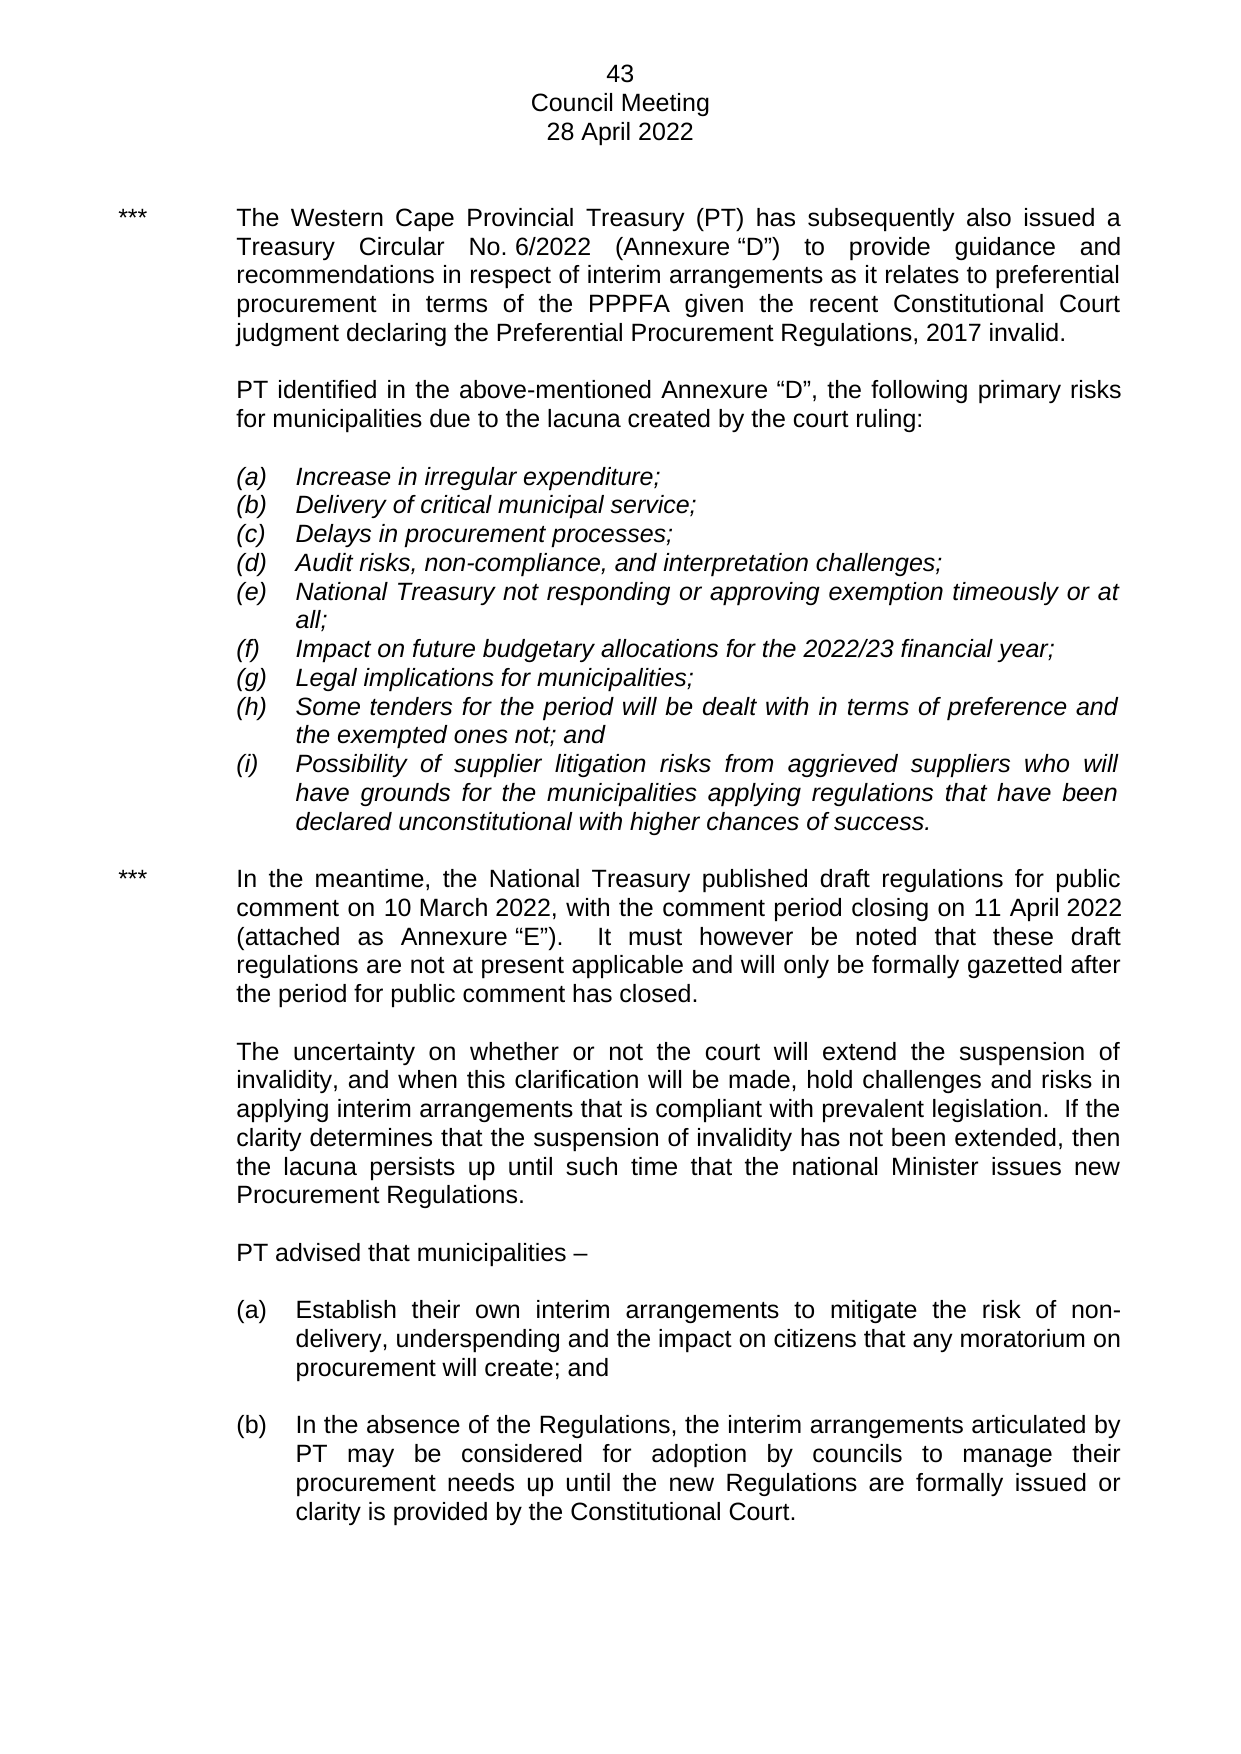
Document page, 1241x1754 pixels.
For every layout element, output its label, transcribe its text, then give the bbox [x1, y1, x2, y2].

text PT identified in the above-mentioned Annexure “D”, the following primary risks for municipalities due to the lacuna created by the court ruling: [236, 375, 1122, 433]
list Legal implications for municipalities; [236, 663, 1122, 692]
list Increase in irregular expenditure; [236, 462, 1122, 490]
text *** The Western Cape Provincial Treasury (PT) has subsequently also issued a Treasury Circular No. 6/2022 (Annexure “D”) to provide guidance and recommendations in respect of interim arrangements as it relates to preferential procurement in terms of the PPPFA given the recent Constitutional Court judgment declaring the Preferential Procurement Regulations, 2017 invalid. [118, 203, 1122, 347]
text *** In the meantime, the National Treasury published draft regulations for public comment on 10 March 2022, with the comment period closing on 11 April 2022 (attached as Annexure “E”). It must however be noted that these draft regulations are not at present applicable and will only be formally gazetted after the period for public comment has closed. [118, 864, 1122, 1008]
list Establish their own interim arrangements to mitigate the risk of non-delivery, underspending and the impact on citizens that any moratorium on procurement will create; and [236, 1295, 1122, 1382]
list Some tenders for the period will be dealt with in terms of preference and the exempted ones not; and [236, 692, 1122, 749]
text PT advised that municipalities – [236, 1238, 1122, 1267]
list Delays in procurement processes; [236, 519, 1122, 548]
list Impact on future budgetary allocations for the 2022/23 financial year; [236, 634, 1122, 663]
list National Treasury not responding or approving exemption timeously or at all; [236, 577, 1122, 634]
list Delivery of critical municipal service; [236, 490, 1122, 519]
list Audit risks, non-compliance, and interpretation challenges; [236, 548, 1122, 577]
list In the absence of the Regulations, the interim arrangements articulated by PT may be considered for adoption by councils to manage their procurement needs up until the new Regulations are formally issued or clarity is provided by the Constitutional Court. [236, 1410, 1122, 1525]
list Possibility of supplier litigation risks from aggrieved suppliers who will have grounds for the municipalities applying regulations that have been declared unconstitutional with higher chances of success. [236, 749, 1122, 835]
text The uncertainty on whether or not the court will extend the suspension of invalidity, and when this clarification will be made, hold challenges and risks in applying interim arrangements that is compliant with prevalent legislation. If the clarity determines that the suspension of invalidity has not been extended, then the lacuna persists up until such time that the national Minister issues new Procurement Regulations. [236, 1037, 1122, 1209]
